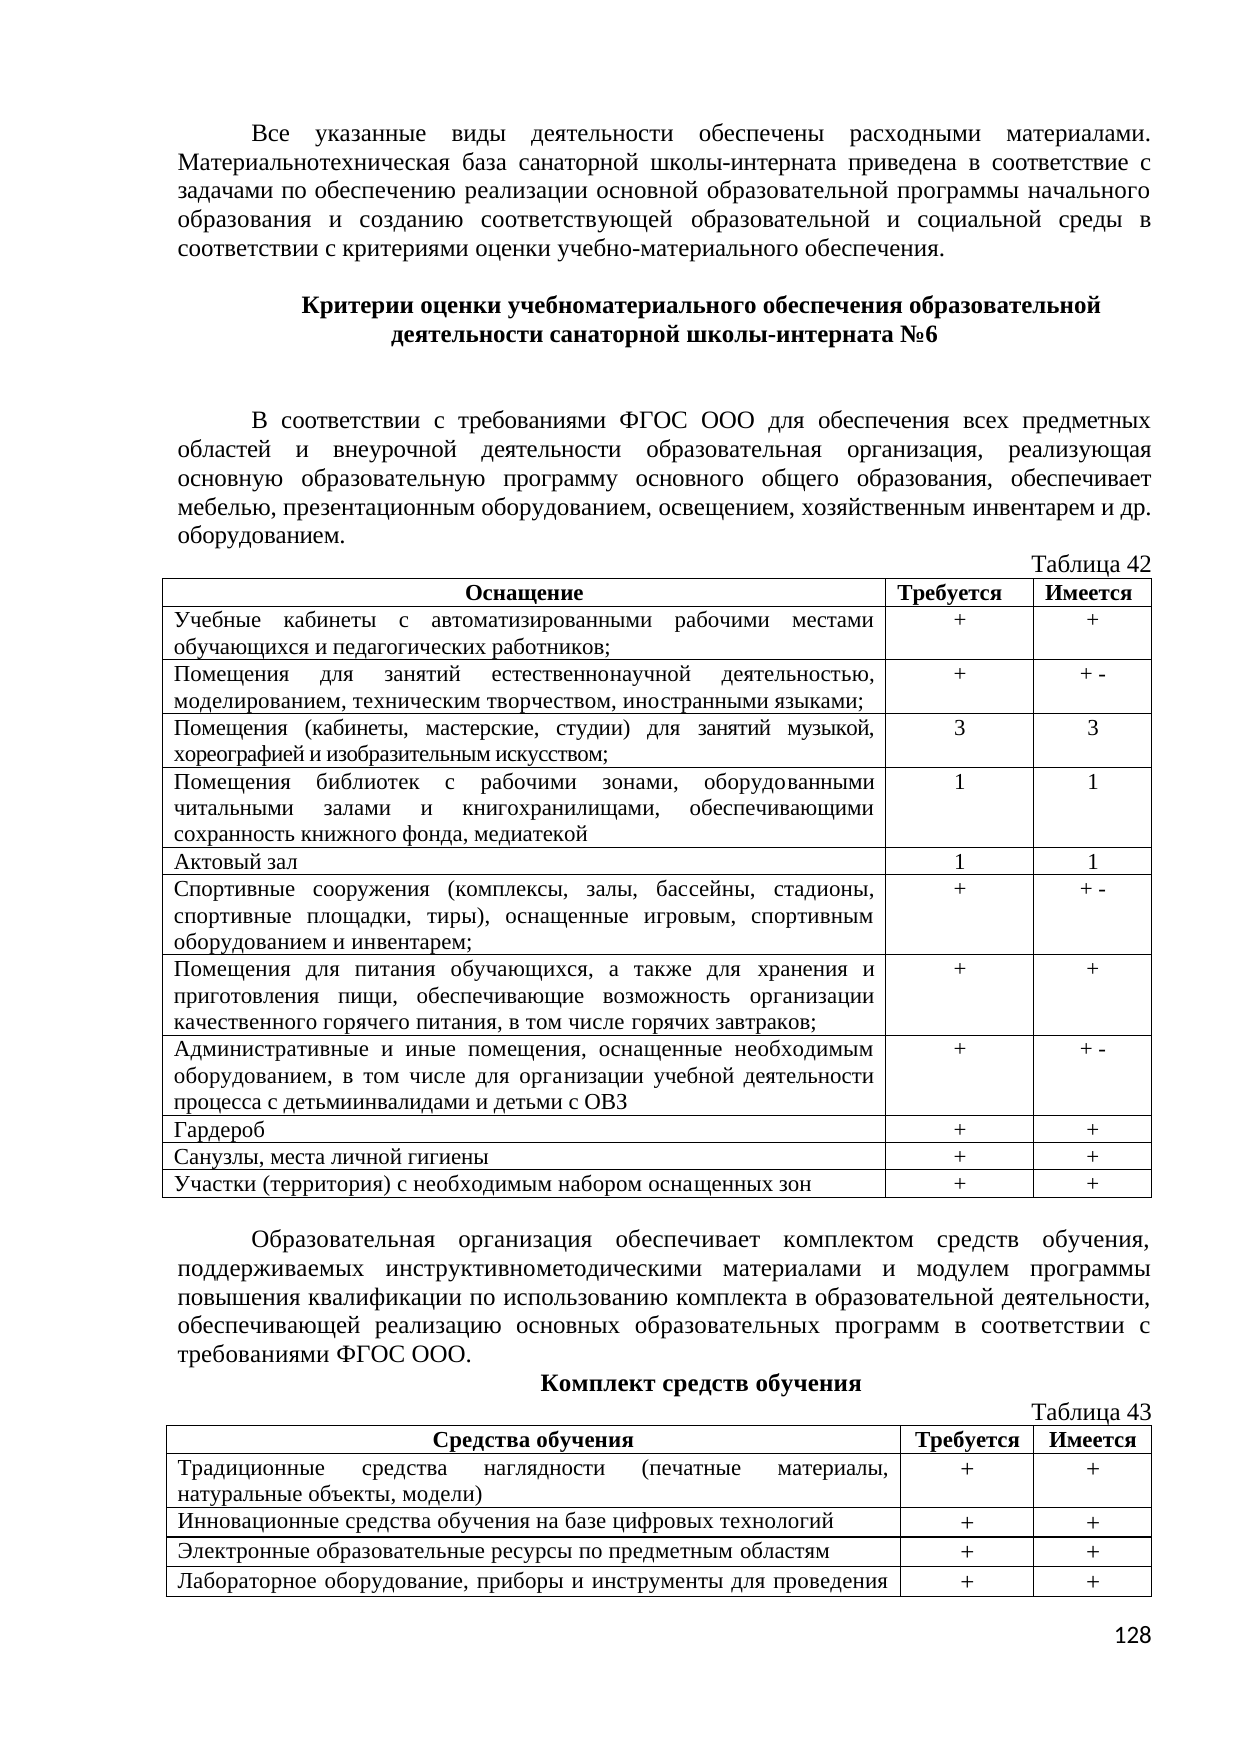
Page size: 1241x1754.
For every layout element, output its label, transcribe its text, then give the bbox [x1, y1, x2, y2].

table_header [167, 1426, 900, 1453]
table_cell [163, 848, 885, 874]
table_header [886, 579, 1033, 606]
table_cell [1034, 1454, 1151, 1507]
text Таблица 42 [177, 549, 1152, 578]
text Образовательная организация обеспечивает комплектом средств обучения, поддерживаемых инструктивно­методическими материалами и модулем программы повышения квалификации по использованию комплекта в образовательной деятельности, обеспечивающей реализацию основных образовательных программ в соответствии с требованиями ФГОС ООО. [177, 1224, 1152, 1368]
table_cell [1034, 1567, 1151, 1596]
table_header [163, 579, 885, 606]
text В соответствии с требованиями ФГОС ООО для обеспечения всех предметных областей и внеурочной деятельности образовательная организация, реализующая основную образовательную программу основного общего образования, обеспечивает мебелью, презентационным оборудованием, освещением, хозяйственным инвентарем и др. оборудованием. [177, 406, 1152, 549]
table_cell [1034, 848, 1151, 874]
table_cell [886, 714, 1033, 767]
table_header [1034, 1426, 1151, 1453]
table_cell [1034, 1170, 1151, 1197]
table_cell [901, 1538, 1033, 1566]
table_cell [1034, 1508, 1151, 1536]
text Комплект средств обучения [177, 1368, 1152, 1397]
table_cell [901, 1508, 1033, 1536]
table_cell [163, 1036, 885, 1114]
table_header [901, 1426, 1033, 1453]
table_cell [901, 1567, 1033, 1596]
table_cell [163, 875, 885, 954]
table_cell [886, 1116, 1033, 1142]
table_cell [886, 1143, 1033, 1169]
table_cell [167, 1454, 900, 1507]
text Все указанные виды деятельности обеспечены расходными материалами. Материально­техническая база санаторной школы-интерната приведена в соответствие с задачами по обеспечению реализации основной образовательной программы начального образования и созданию соответствующей образовательной и социальной среды в соответствии с критериями оценки учебно-материального обеспечения. [177, 118, 1152, 262]
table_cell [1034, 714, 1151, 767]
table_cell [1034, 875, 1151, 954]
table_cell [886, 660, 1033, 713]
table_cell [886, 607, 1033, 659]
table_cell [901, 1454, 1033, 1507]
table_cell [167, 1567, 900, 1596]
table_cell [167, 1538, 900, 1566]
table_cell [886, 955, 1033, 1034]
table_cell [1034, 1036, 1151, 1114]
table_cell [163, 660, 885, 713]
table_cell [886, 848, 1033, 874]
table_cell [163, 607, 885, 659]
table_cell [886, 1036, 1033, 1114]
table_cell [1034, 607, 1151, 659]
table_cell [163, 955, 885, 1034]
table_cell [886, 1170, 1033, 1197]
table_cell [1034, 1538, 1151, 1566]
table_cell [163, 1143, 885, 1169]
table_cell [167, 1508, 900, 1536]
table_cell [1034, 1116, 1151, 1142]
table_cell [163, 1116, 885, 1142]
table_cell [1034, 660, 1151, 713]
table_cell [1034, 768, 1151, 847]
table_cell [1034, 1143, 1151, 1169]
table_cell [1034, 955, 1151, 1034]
text Таблица 43 [177, 1397, 1152, 1425]
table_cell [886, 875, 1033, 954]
text Критерии оценки учебно­материального обеспечения образовательной деятельности санаторной школы-интерната №6 [177, 291, 1152, 348]
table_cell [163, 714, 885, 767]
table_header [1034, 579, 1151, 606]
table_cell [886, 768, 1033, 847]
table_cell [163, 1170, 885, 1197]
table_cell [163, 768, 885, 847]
